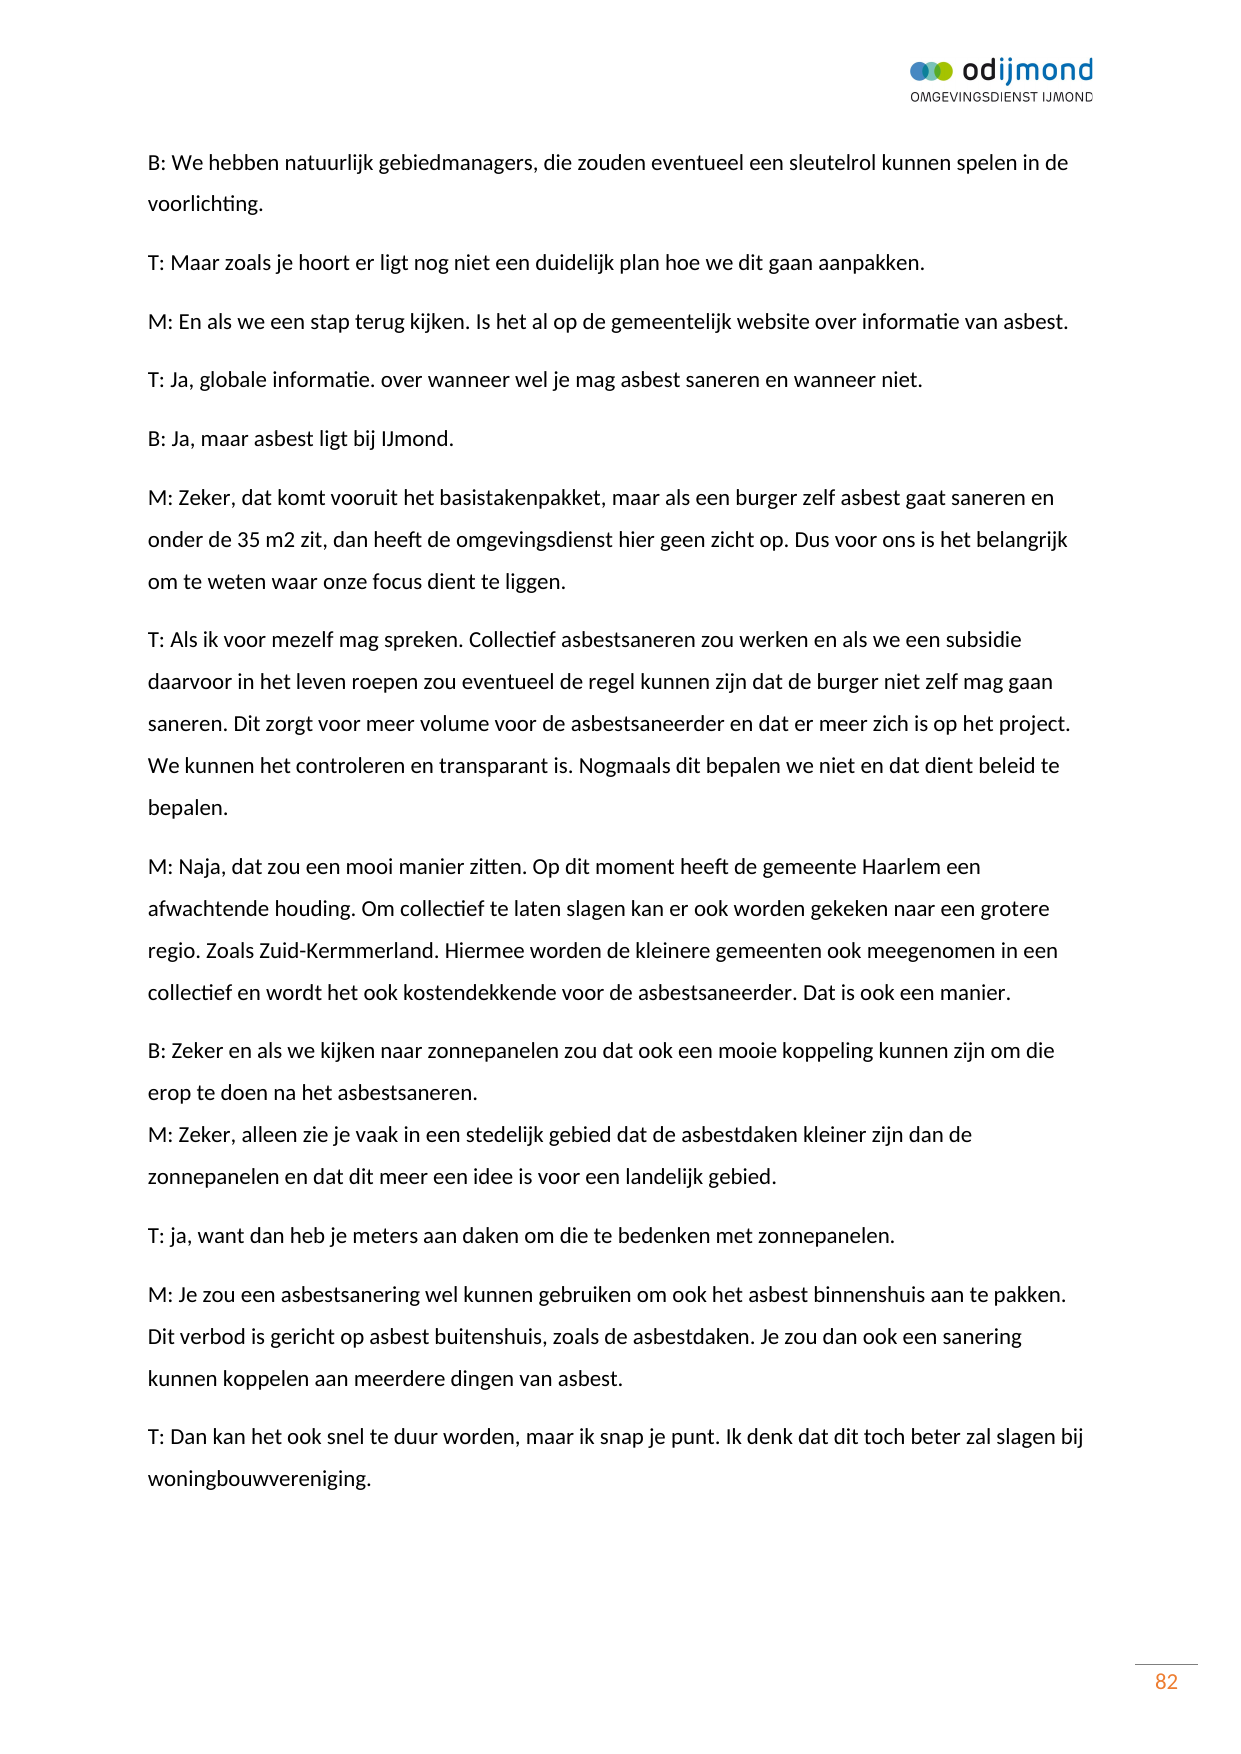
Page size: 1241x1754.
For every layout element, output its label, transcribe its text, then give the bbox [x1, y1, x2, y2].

text M: En als we een stap terug kijken. Is het al op de gemeentelijk website over informatie van asbest. [148, 307, 1093, 335]
text T: Dan kan het ook snel te duur worden, maar ik snap je punt. Ik denk dat dit toch beter zal slagen bij woningbouwvereniging. [148, 1422, 1093, 1492]
text B: We hebben natuurlijk gebiedmanagers, die zouden eventueel een sleutelrol kunnen spelen in de voorlichting. [148, 148, 1093, 218]
text B: Zeker en als we kijken naar zonnepanelen zou dat ook een mooie koppeling kunnen zijn om die erop te doen na het asbestsaneren. M: Zeker, alleen zie je vaak in een stedelijk gebied dat de asbestdaken kleiner zijn dan de zonnepanelen en dat dit meer een idee is voor een landelijk gebied. [148, 1037, 1093, 1191]
picture [910, 57, 1093, 102]
text T: Ja, globale informatie. over wanneer wel je mag asbest saneren en wanneer niet. [148, 366, 1093, 393]
text M: Zeker, dat komt vooruit het basistakenpakket, maar als een burger zelf asbest gaat saneren en onder de 35 m2 zit, dan heeft de omgevingsdienst hier geen zicht op. Dus voor ons is het belangrijk om te weten waar onze focus dient te liggen. [148, 483, 1093, 595]
text T: Als ik voor mezelf mag spreken. Collectief asbestsaneren zou werken en als we een subsidie daarvoor in het leven roepen zou eventueel de regel kunnen zijn dat de burger niet zelf mag gaan saneren. Dit zorgt voor meer volume voor de asbestsaneerder en dat er meer zich is op het project. We kunnen het controleren en transparant is. Nogmaals dit bepalen we niet en dat dient beleid te bepalen. [148, 625, 1093, 821]
text M: Naja, dat zou een mooi manier zitten. Op dit moment heeft de gemeente Haarlem een afwachtende houding. Om collectief te laten slagen kan er ook worden gekeken naar een grotere regio. Zoals Zuid-Kermmerland. Hiermee worden de kleinere gemeenten ook meegenomen in een collectief en wordt het ook kostendekkende voor de asbestsaneerder. Dat is ook een manier. [148, 852, 1093, 1006]
text T: ja, want dan heb je meters aan daken om die te bedenken met zonnepanelen. [148, 1221, 1093, 1249]
text M: Je zou een asbestsanering wel kunnen gebruiken om ook het asbest binnenshuis aan te pakken. Dit verbod is gericht op asbest buitenshuis, zoals de asbestdaken. Je zou dan ook een sanering kunnen koppelen aan meerdere dingen van asbest. [148, 1280, 1093, 1392]
text B: Ja, maar asbest ligt bij IJmond. [148, 424, 1093, 452]
text T: Maar zoals je hoort er ligt nog niet een duidelijk plan hoe we dit gaan aanpakken. [148, 248, 1093, 276]
